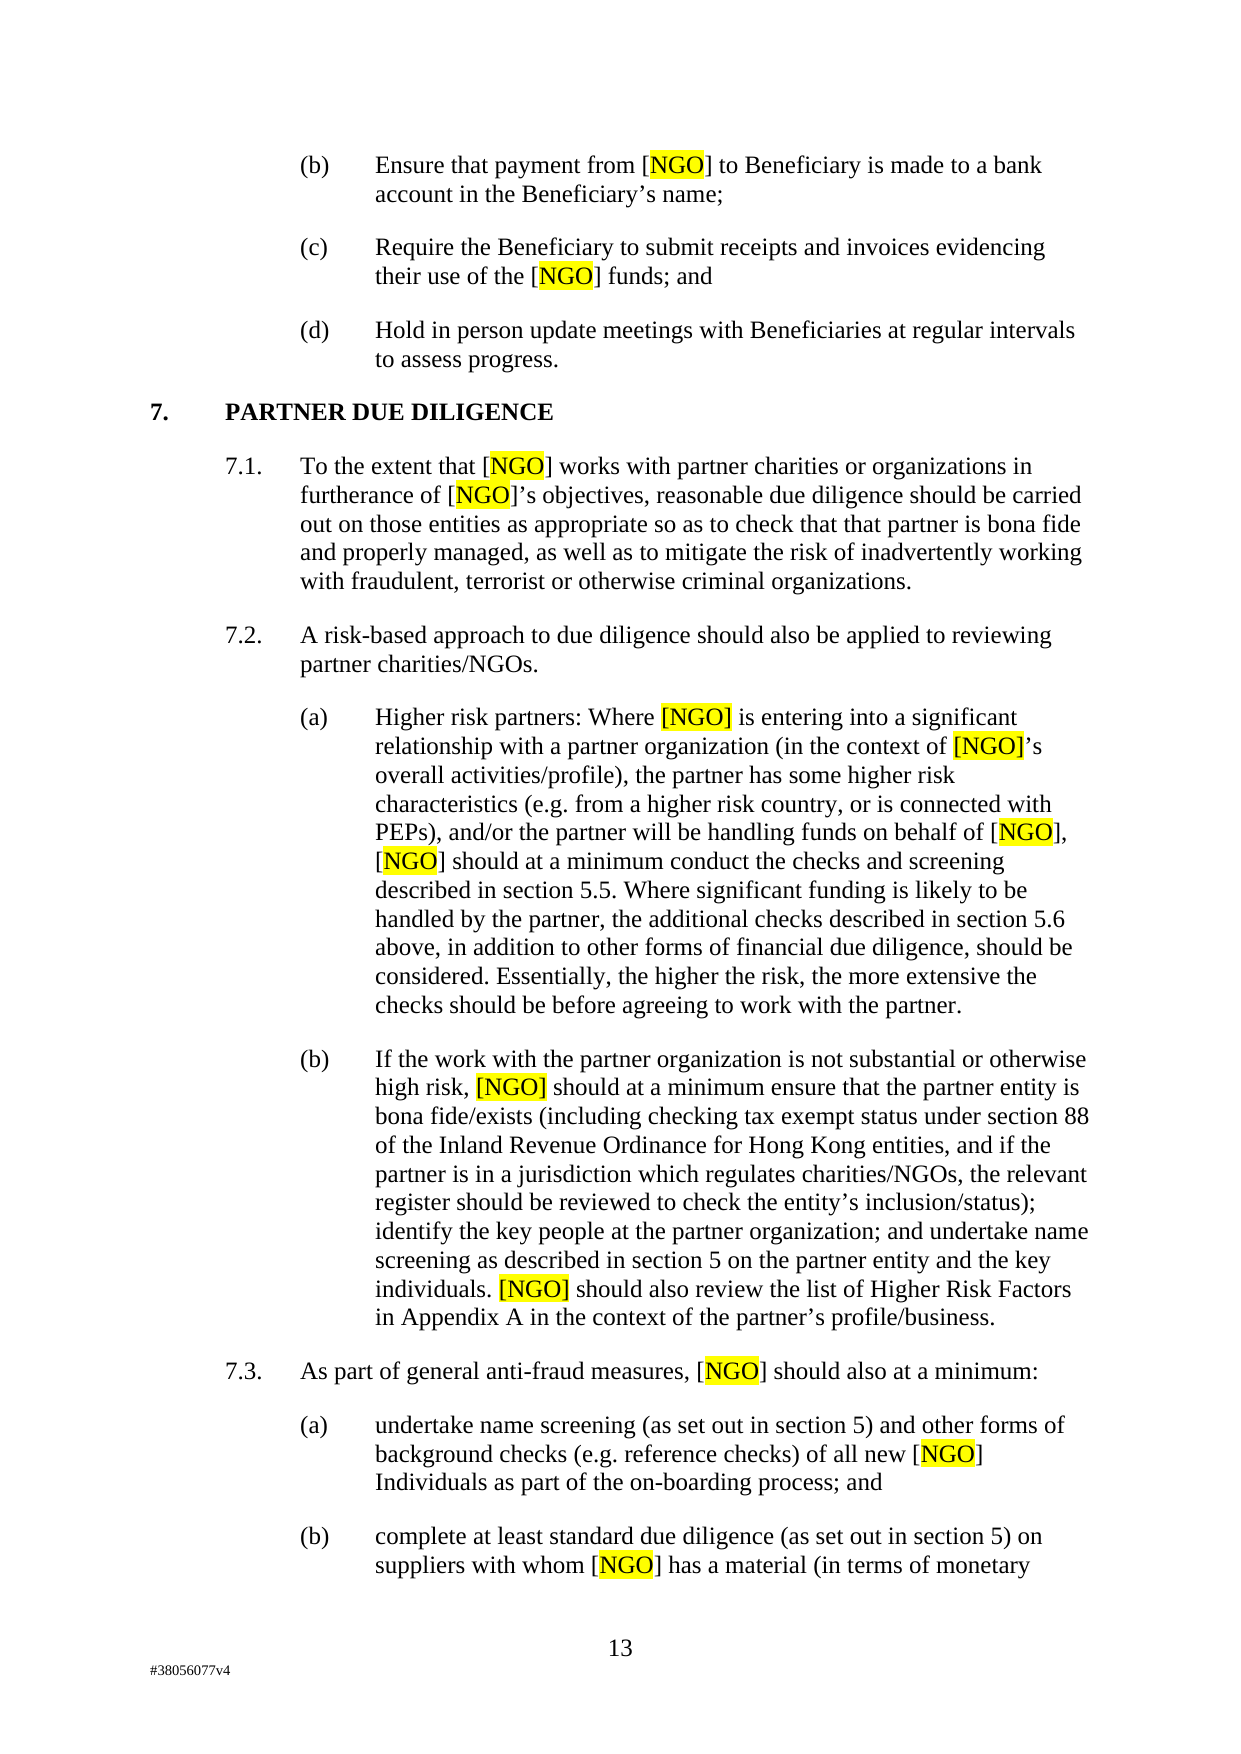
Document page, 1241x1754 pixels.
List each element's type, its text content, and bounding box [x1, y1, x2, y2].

subtitle A risk-based approach to due diligence should also be applied to reviewing partner charities/NGOs. [225, 620, 1090, 677]
subtitle As part of general anti-fraud measures, [NGO] should also at a minimum: [759, 1356, 1090, 1385]
subtitle To the extent that [NGO] works with partner charities or organizations in furtherance of [NGO]’s objectives, reasonable due diligence should be carried out on those entities as appropriate so as to check that that partner is bona fide and properly managed, as well as to mitigate the risk of inadvertently working with fraudulent, terrorist or otherwise criminal organizations. [225, 451, 1090, 595]
subtitle If the work with the partner organization is not substantial or otherwise high risk, [NGO] should at a minimum ensure that the partner entity is bona fide/exists (including checking tax exempt status under section 88 of the Inland Revenue Ordinance for Hong Kong entities, and if the partner is in a jurisdiction which regulates charities/NGOs, the relevant register should be reviewed to check the entity’s inclusion/status); identify the key people at the partner organization; and undertake name screening as described in section 5 on the partner entity and the key individuals. [NGO] should also review the list of Higher Risk Factors in Appendix A in the context of the partner’s profile/business. [300, 1044, 1090, 1331]
subtitle As part of general anti-fraud measures, [NGO] should also at a minimum: [225, 1356, 705, 1385]
subtitle Require the Beneficiary to submit receipts and invoices evidencing their use of the [NGO] funds; and [300, 232, 1090, 290]
subtitle Hold in person update meetings with Beneficiaries at regular intervals to assess progress. [300, 315, 1090, 372]
subtitle Ensure that payment from [NGO] to Beneficiary is made to a bank account in the Beneficiary’s name; [300, 150, 1090, 207]
subtitle undertake name screening (as set out in section 5) and other forms of background checks (e.g. reference checks) of all new [NGO] Individuals as part of the on-boarding process; and [300, 1410, 1090, 1496]
subtitle Partner due diligence [150, 397, 1090, 426]
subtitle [300, 1521, 1090, 1579]
subtitle Higher risk partners: Where [NGO] is entering into a significant relationship with a partner organization (in the context of [NGO]’s overall activities/profile), the partner has some higher risk characteristics (e.g. from a higher risk country, or is connected with PEPs), and/or the partner will be handling funds on behalf of [NGO], [NGO] should at a minimum conduct the checks and screening described in section 5.5. Where significant funding is likely to be handled by the partner, the additional checks described in section 5.6 above, in addition to other forms of financial due diligence, should be considered. Essentially, the higher the risk, the more extensive the checks should be before agreeing to work with the partner. [300, 702, 1090, 1019]
